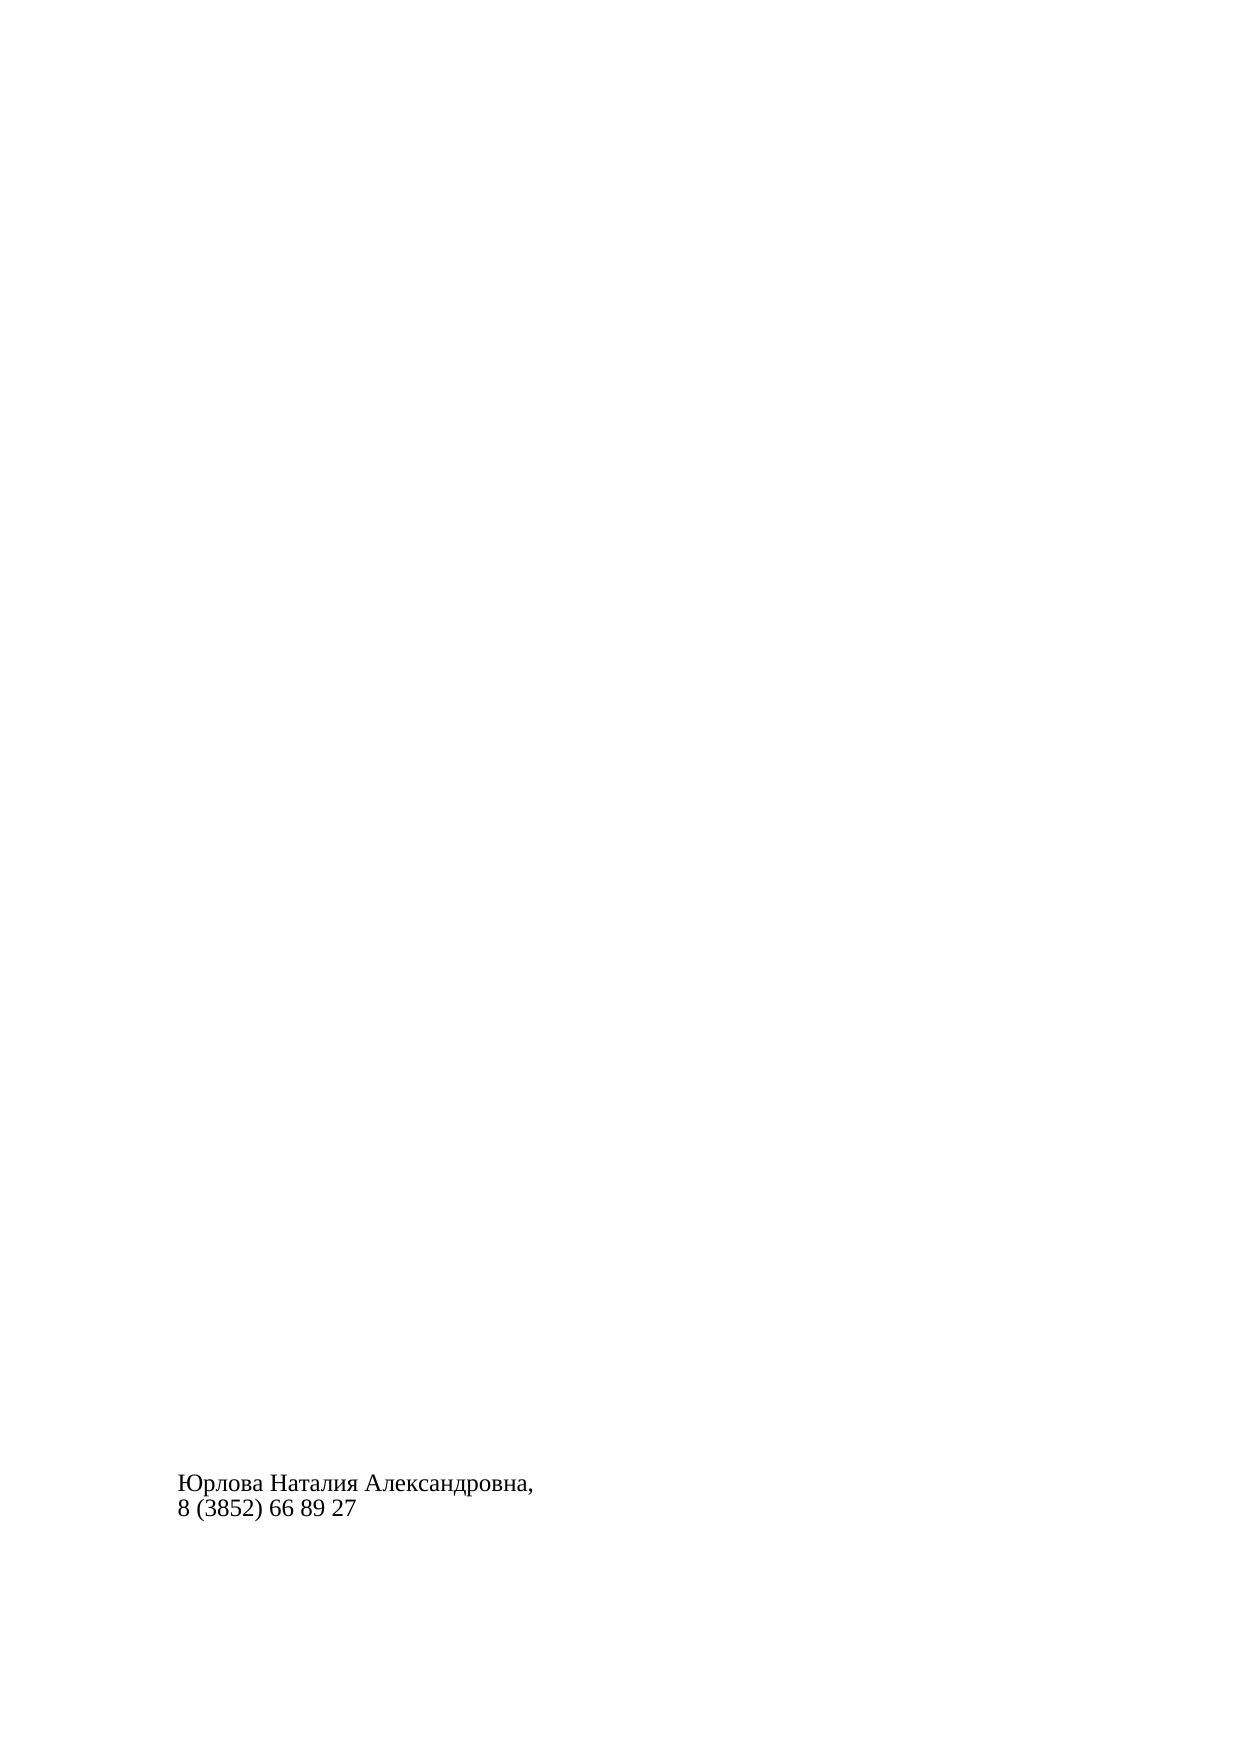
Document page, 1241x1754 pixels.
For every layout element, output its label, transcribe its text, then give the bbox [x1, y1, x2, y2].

text Юрлова Наталия Александровна, [177, 1468, 1152, 1497]
text 8 (3852) 66 89 27 [177, 1497, 1152, 1522]
